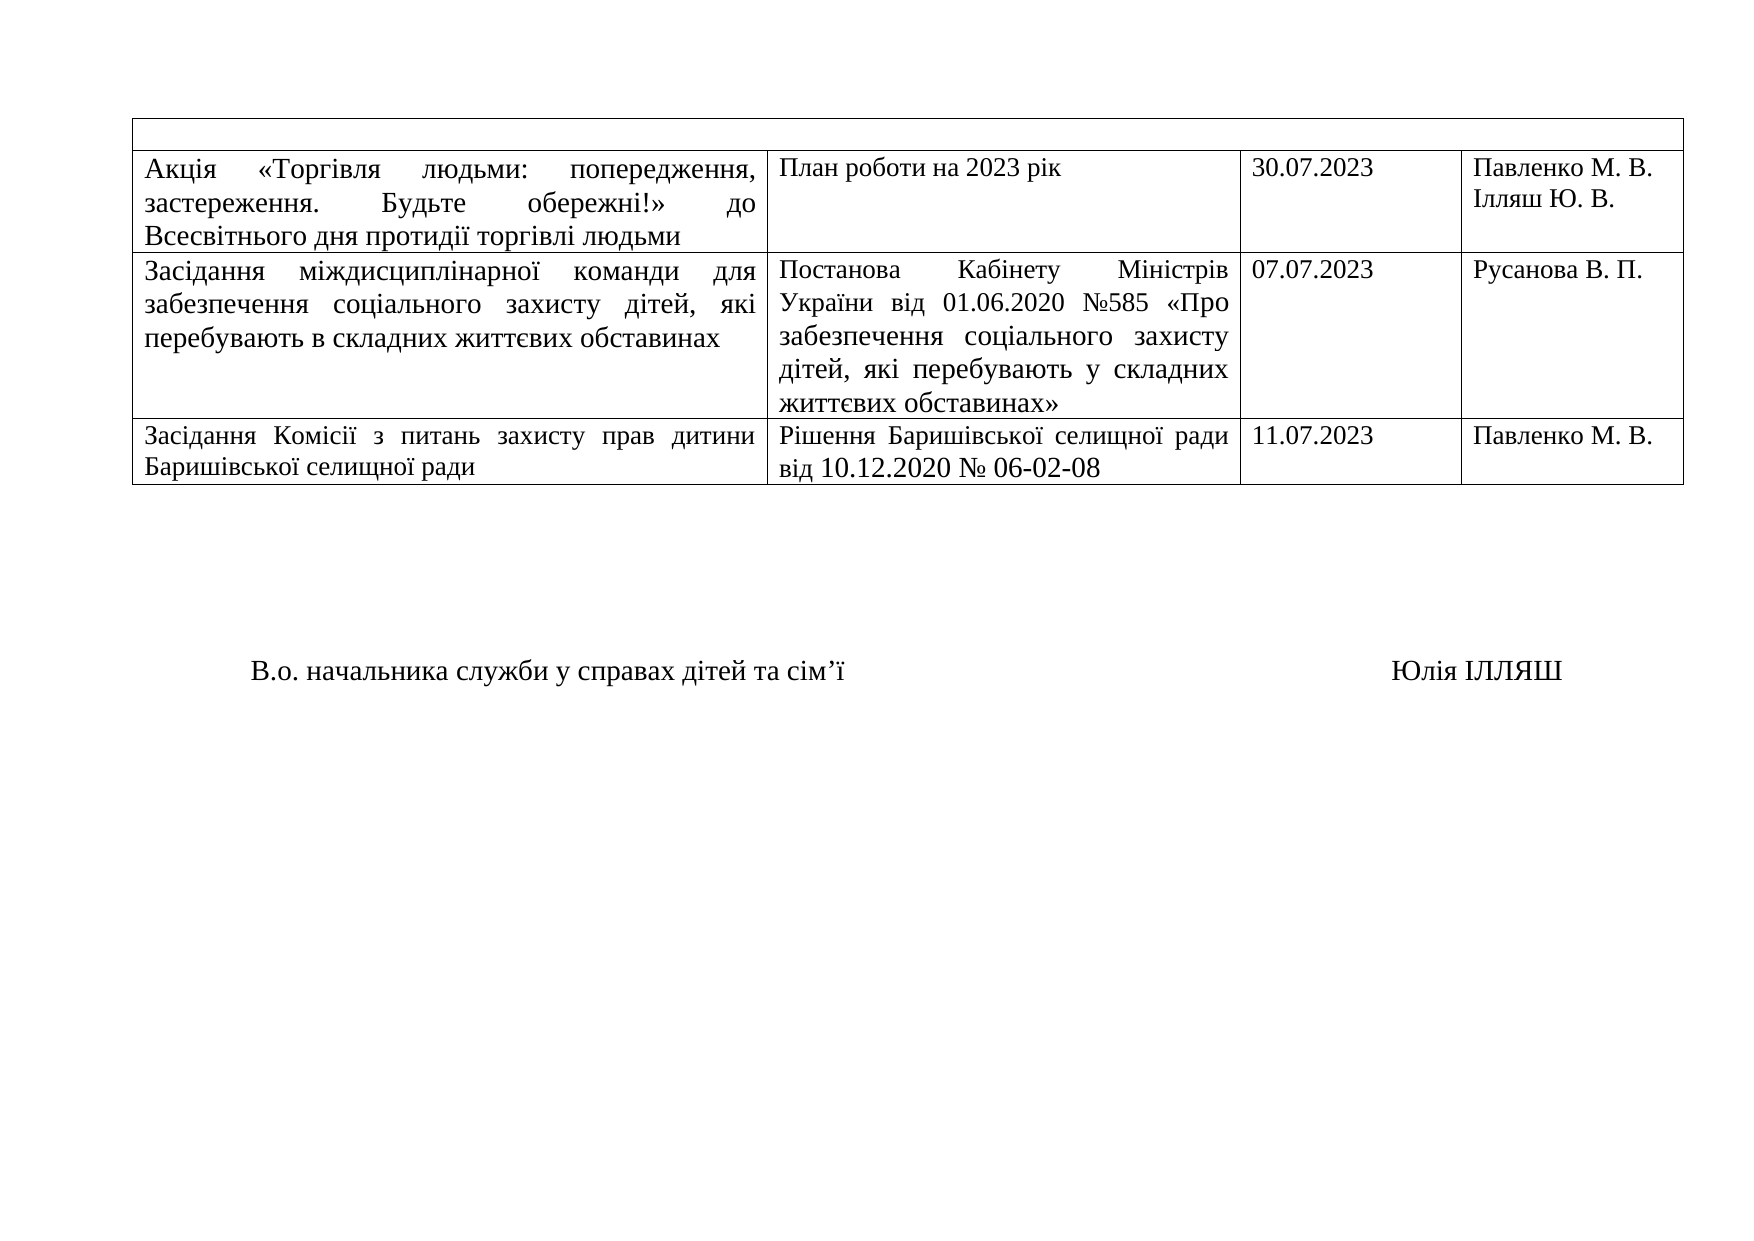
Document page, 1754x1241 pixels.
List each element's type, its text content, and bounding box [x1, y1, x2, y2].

table_cell 30.07.2023 [1241, 151, 1461, 252]
table_cell Русанова В. П. [1462, 253, 1683, 418]
table_cell 07.07.2023 [1241, 253, 1461, 418]
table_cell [133, 119, 1683, 150]
table_cell План роботи на 2023 рік [768, 151, 1240, 252]
table_cell Рішення Баришівської селищної ради від 10.12.2020 № 06-02-08 [768, 419, 1240, 484]
table_cell Засідання міждисциплінарної команди для забезпечення соціального захисту дітей, які перебувають в складних життєвих обставинах [133, 253, 767, 418]
table_cell Засідання Комісії з питань захисту прав дитини Баришівської селищної ради [133, 419, 767, 484]
table_cell 11.07.2023 [1241, 419, 1461, 484]
table_cell Акція «Торгівля людьми: попередження, застереження. Будьте обережні!» до Всесвітнього дня протидії торгівлі людьми [133, 151, 767, 252]
table_cell Павленко М. В. [1462, 419, 1683, 484]
table_cell Постанова Кабінету Міністрів України від 01.06.2020 №585 «Про забезпечення соціального захисту дітей, які перебувають у складних життєвих обставинах» [768, 253, 1240, 418]
table_cell Павленко М. В. Ілляш Ю. В. [1462, 151, 1683, 252]
text В.о. начальника служби у справах дітей та сім’ї Юлія ІЛЛЯШ [177, 653, 1636, 686]
